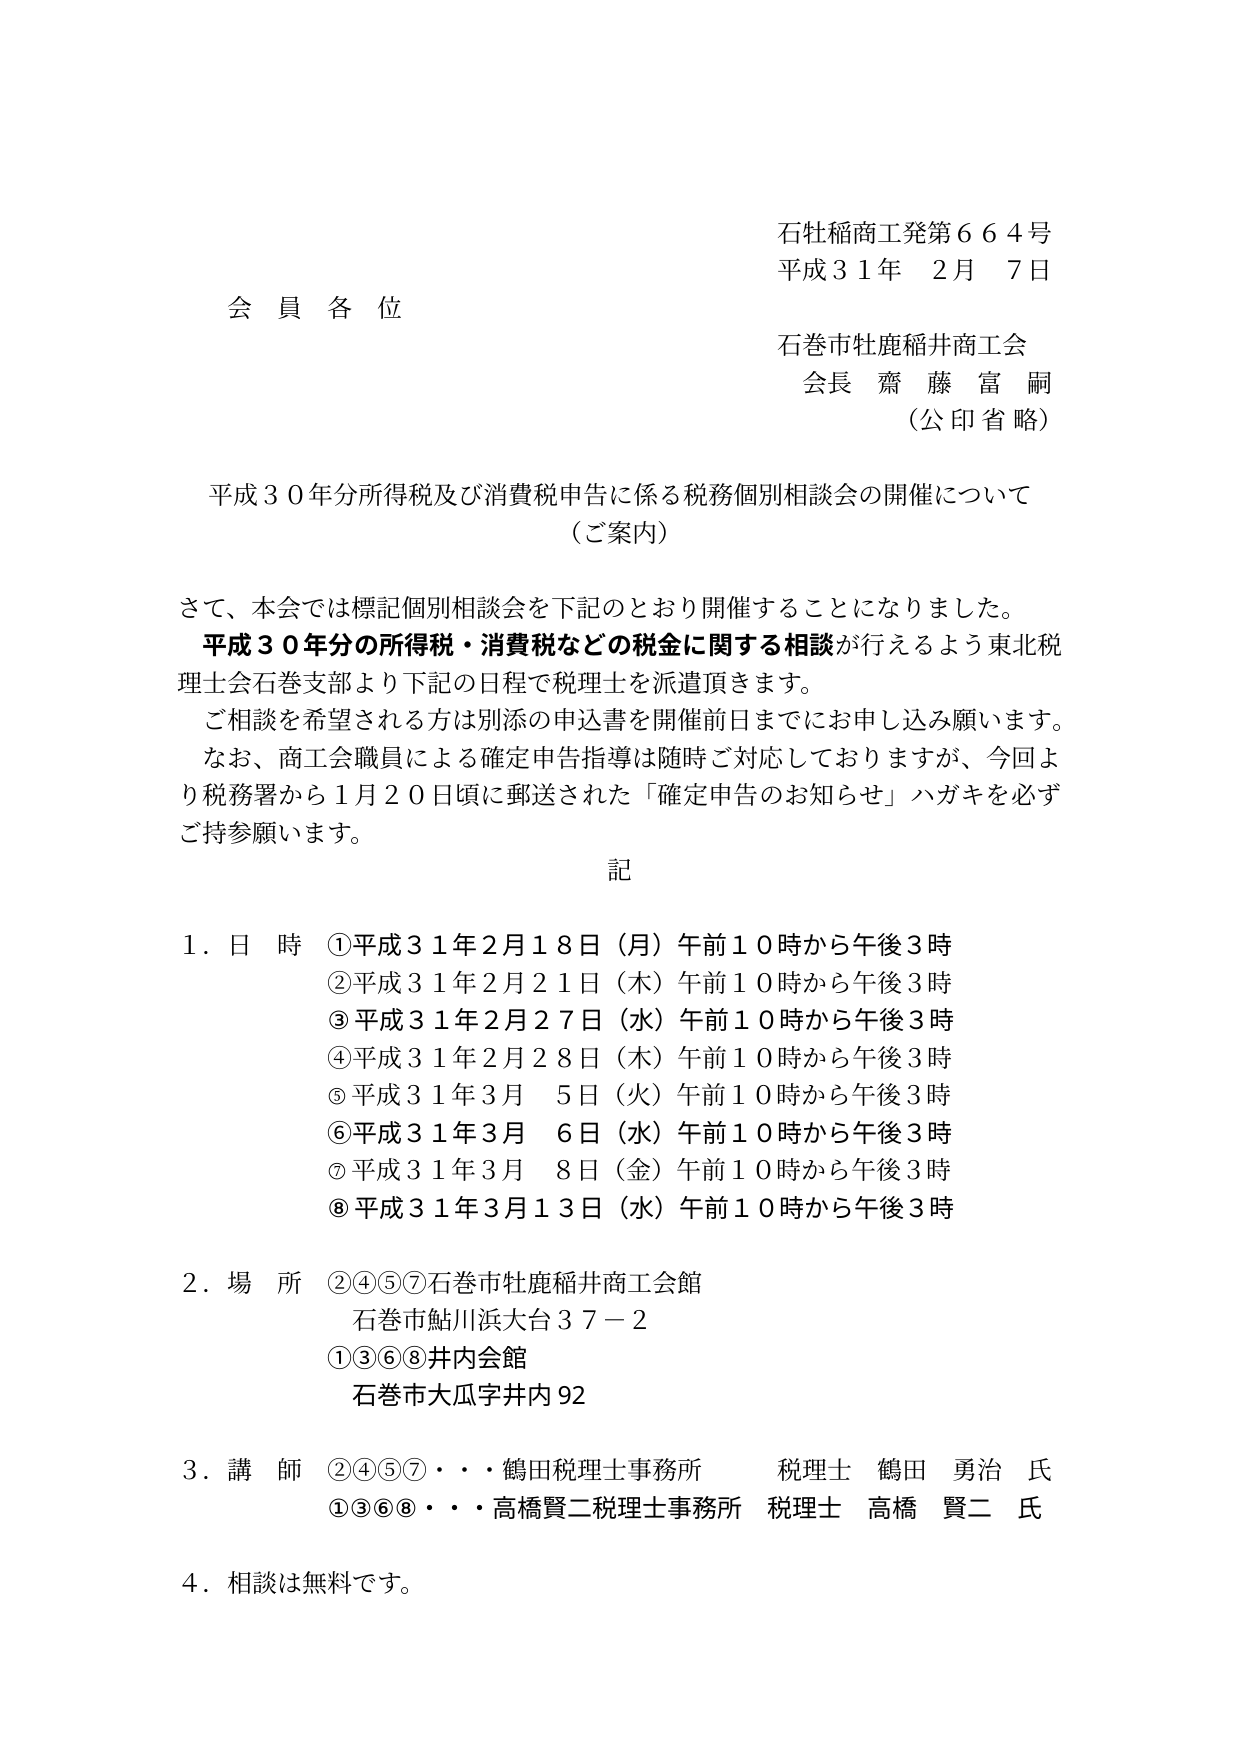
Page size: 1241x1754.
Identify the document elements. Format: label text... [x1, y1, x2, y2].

text さて、本会では標記個別相談会を下記のとおり開催することになりました。 [177, 588, 1063, 625]
text ③平成３１年２月２７日（水）午前１０時から午後３時 [177, 1000, 1063, 1038]
text １．日 時 ①平成３１年２月１８日（月）午前１０時から午後３時 [177, 925, 1063, 963]
text ①③⑥⑧・・・高橋賢二税理士事務所 税理士 高橋 賢二 氏 [177, 1488, 1063, 1525]
text 会長 齋 藤 富 嗣 [177, 363, 1063, 400]
text ２．場 所 ②④⑤⑦石巻市牡鹿稲井商工会館 [177, 1263, 1063, 1300]
text 平成３０年分の所得税・消費税などの税金に関する相談が行えるよう東北税理士会石巻支部より下記の日程で税理士を派遣頂きます。 [177, 625, 1063, 700]
text ⑤平成３１年３月 ５日（火）午前１０時から午後３時 [177, 1075, 1063, 1113]
text 平成３０年分所得税及び消費税申告に係る税務個別相談会の開催について [177, 475, 1063, 513]
text 石巻市大瓜字井内92 [177, 1375, 1063, 1413]
text ①③⑥⑧井内会館 [177, 1338, 1063, 1375]
text ⑦平成３１年３月 ８日（金）午前１０時から午後３時 [177, 1150, 1063, 1188]
text 平成３１年 ２月 ７日 [177, 250, 1063, 288]
text 石巻市牡鹿稲井商工会 [177, 325, 1063, 363]
text 石牡稲商工発第６６４号 [177, 213, 1063, 250]
text ４．相談は無料です。 [177, 1563, 1063, 1600]
text （公 印 省 略） [177, 400, 1063, 438]
text 石巻市鮎川浜大台３７－２ [177, 1300, 1063, 1338]
text （ご案内） [177, 513, 1063, 550]
subtitle 記 [177, 850, 1063, 888]
text ３．講 師 ②④⑤⑦・・・鶴田税理士事務所 税理士 鶴田 勇治 氏 [177, 1450, 1063, 1488]
text なお、商工会職員による確定申告指導は随時ご対応しておりますが、今回より税務署から１月２０日頃に郵送された「確定申告のお知らせ」ハガキを必ずご持参願います。 [177, 738, 1063, 850]
text ⑧平成３１年３月１３日（水）午前１０時から午後３時 [177, 1188, 1063, 1225]
text ②平成３１年２月２１日（木）午前１０時から午後３時 [177, 963, 1063, 1000]
text 会 員 各 位 [177, 288, 1063, 325]
text ご相談を希望される方は別添の申込書を開催前日までにお申し込み願います。 [177, 700, 1063, 738]
text ⑥平成３１年３月 ６日（水）午前１０時から午後３時 [177, 1113, 1063, 1150]
text ④平成３１年２月２８日（木）午前１０時から午後３時 [177, 1038, 1063, 1075]
